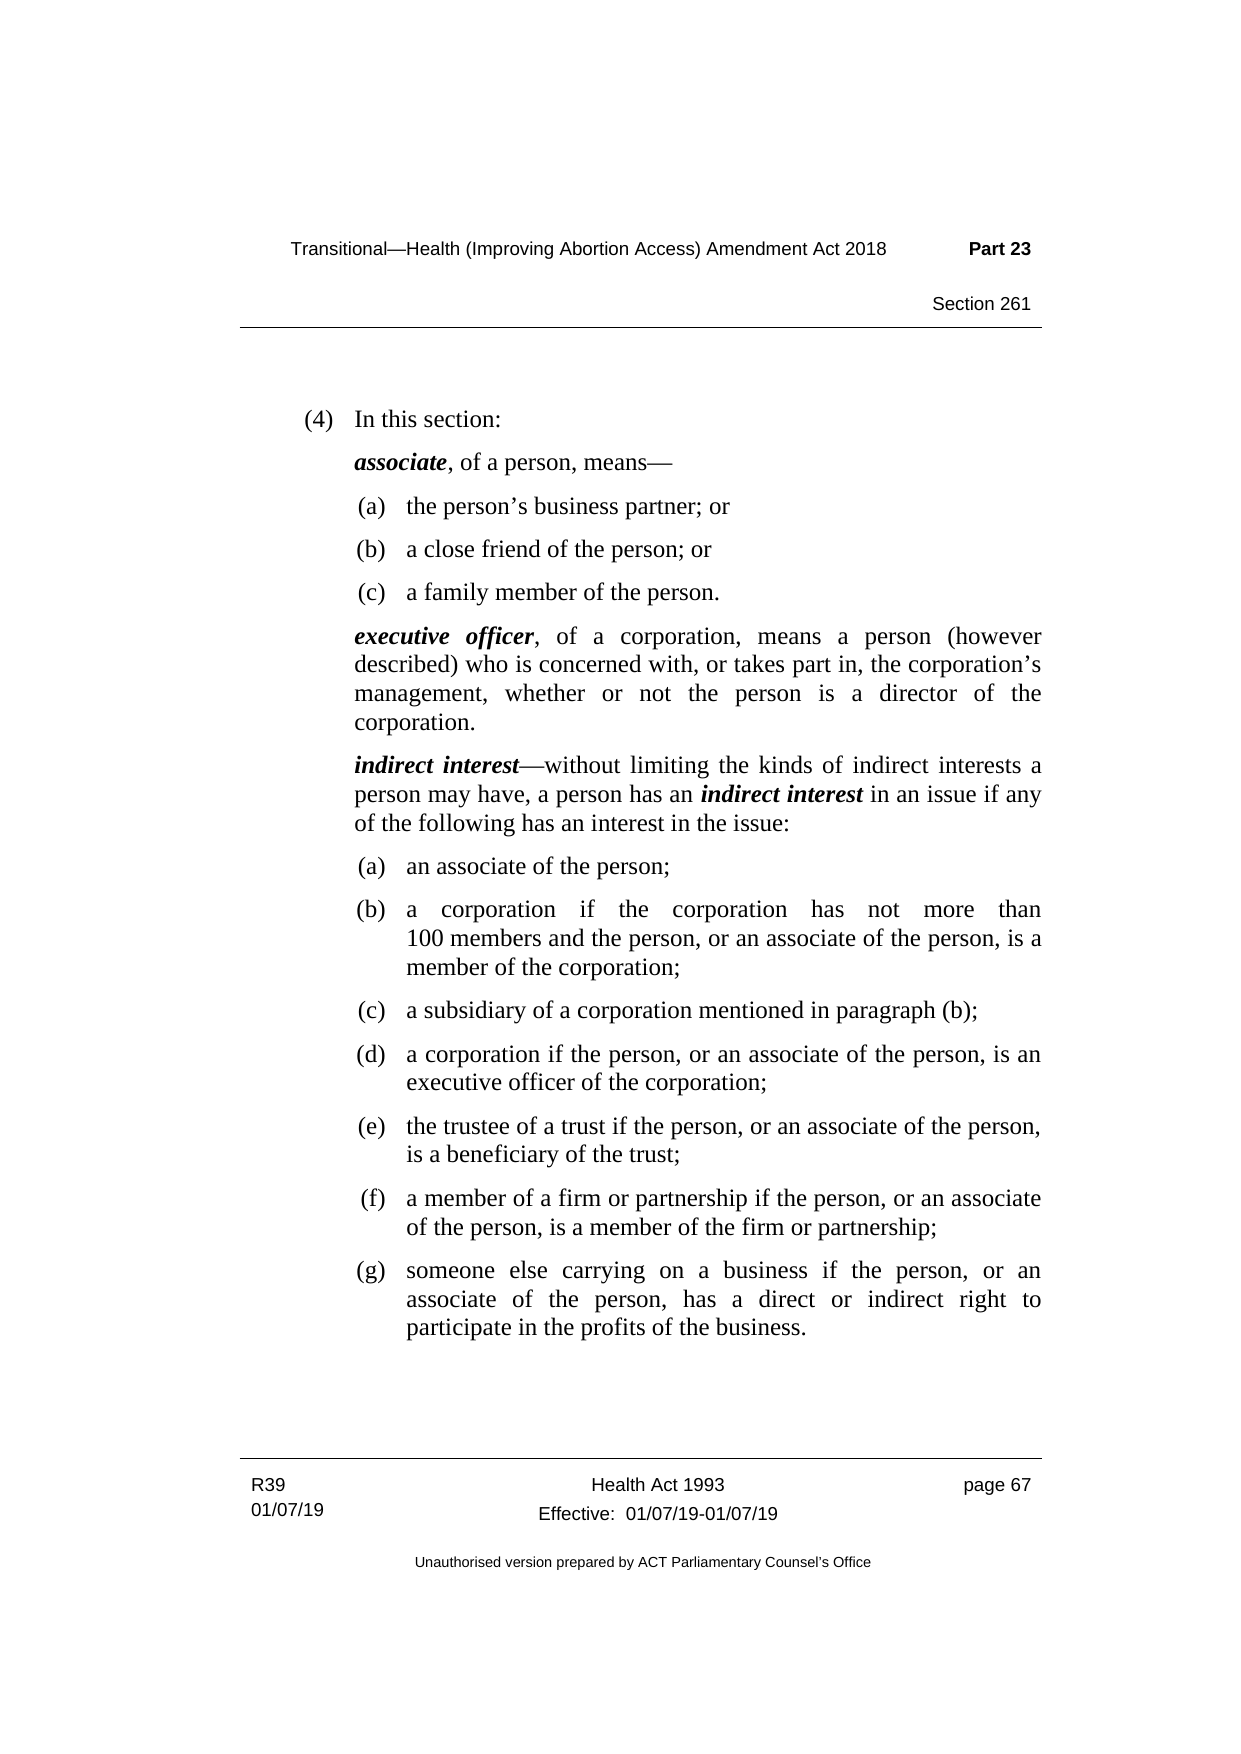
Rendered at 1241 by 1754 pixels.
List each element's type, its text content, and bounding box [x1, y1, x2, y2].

text executive officer, of a corporation, means a person (however described) who is concerned with, or takes part in, the corporation’s management, whether or not the person is a director of the corporation. [354, 621, 1042, 736]
text (4) In this section: [239, 404, 1042, 433]
text indirect interest—without limiting the kinds of indirect interests a person may have, a person has an indirect interest in an issue if any of the following has an interest in the issue: [354, 750, 1042, 837]
text (g) someone else carrying on a business if the person, or an associate of the person, has a direct or indirect right to participate in the profits of the business. [239, 1255, 1042, 1341]
text (f) a member of a firm or partnership if the person, or an associate of the person, is a member of the firm or partnership; [239, 1183, 1042, 1240]
text (b) a close friend of the person; or [239, 534, 1042, 563]
text (a) the person’s business partner; or [239, 491, 1042, 519]
text (b) a corporation if the corporation has not more than 100 members and the person, or an associate of the person, is a member of the corporation; [239, 894, 1042, 981]
text associate, of a person, means— [354, 447, 1042, 476]
text (c) a subsidiary of a corporation mentioned in paragraph (b); [239, 995, 1042, 1024]
text (e) the trustee of a trust if the person, or an associate of the person, is a beneficiary of the trust; [239, 1111, 1042, 1168]
text (c) a family member of the person. [239, 577, 1042, 606]
text (a) an associate of the person; [239, 851, 1042, 880]
text (d) a corporation if the person, or an associate of the person, is an executive officer of the corporation; [239, 1039, 1042, 1096]
